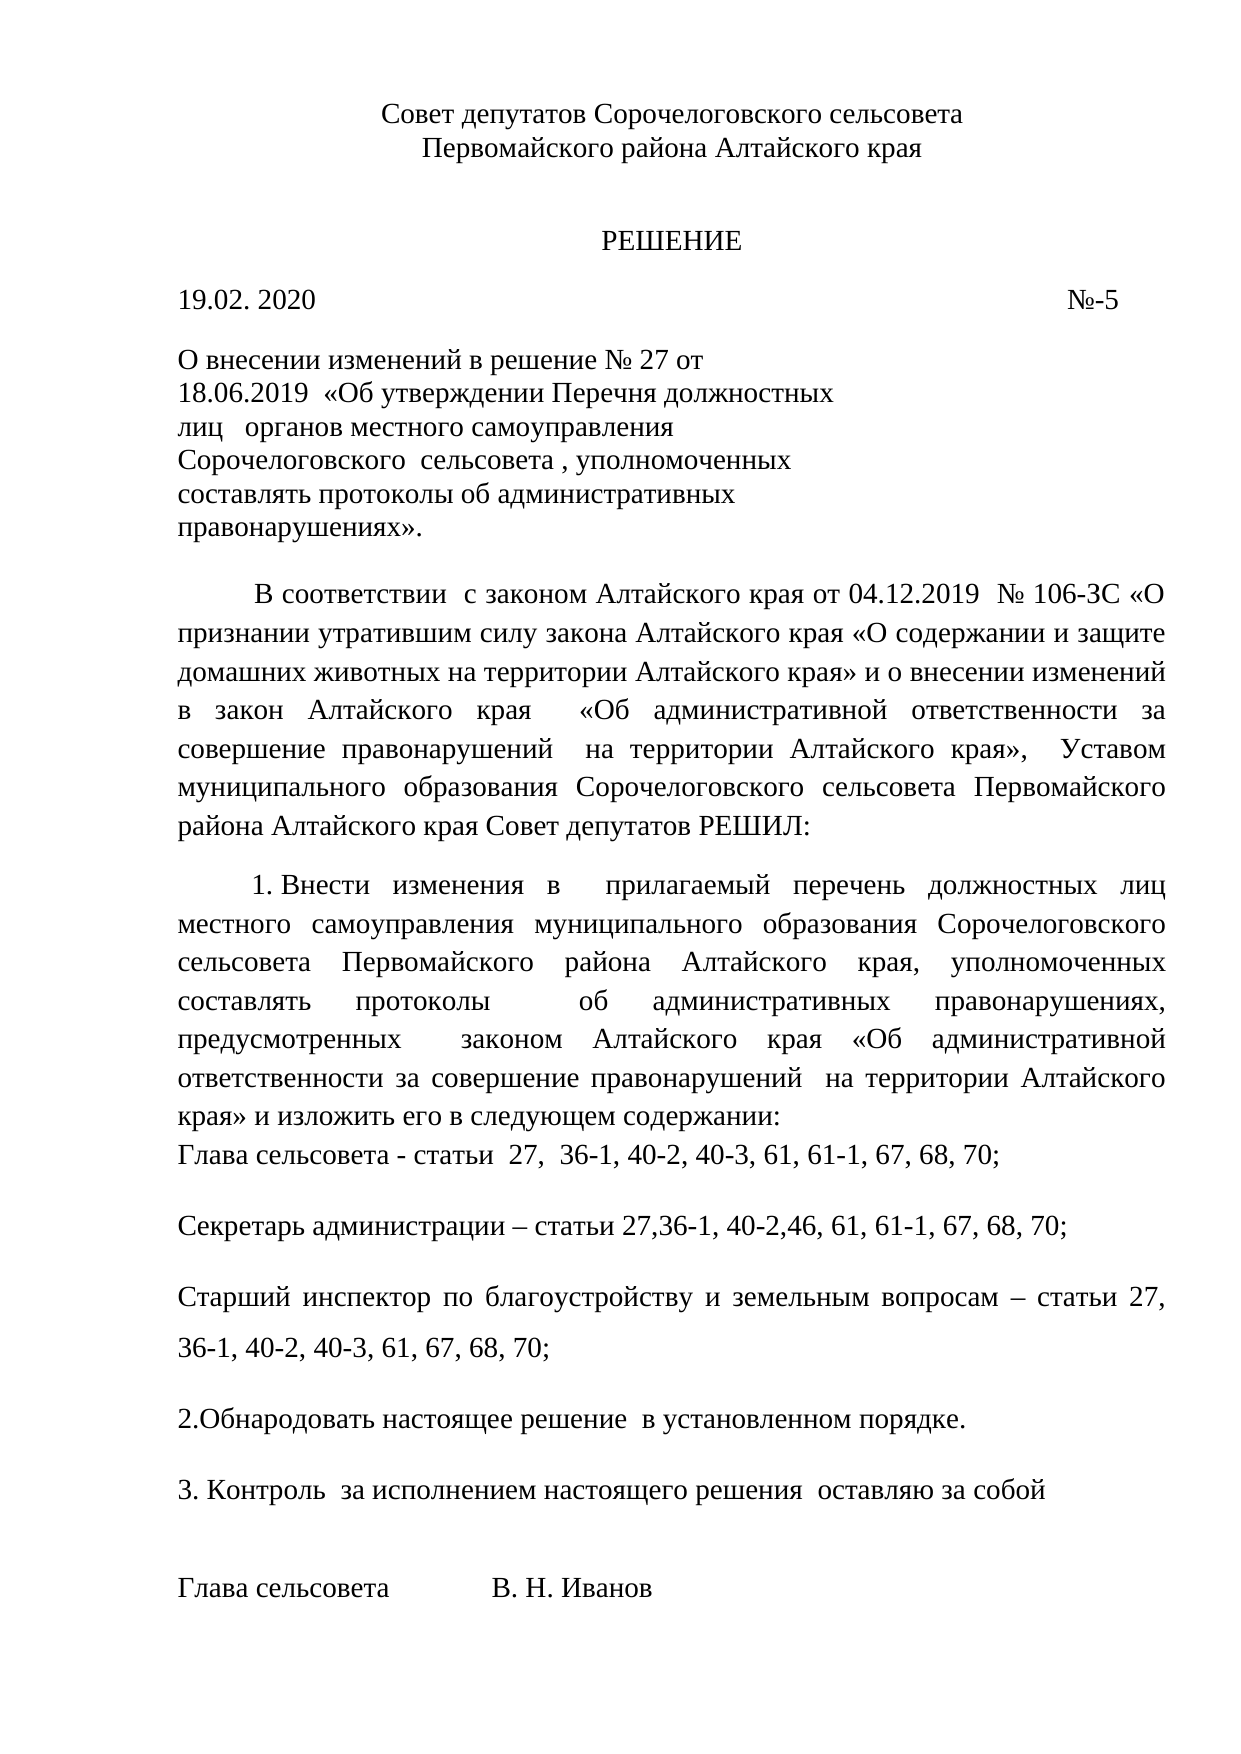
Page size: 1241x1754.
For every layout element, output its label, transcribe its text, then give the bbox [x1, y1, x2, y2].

text 1. Внести изменения в прилагаемый перечень должностных лиц местного самоуправления муниципального образования Сорочелоговского сельсовета Первомайского района Алтайского края, уполномоченных составлять протоколы об административных правонарушениях, предусмотренных законом Алтайского края «Об административной ответственности за совершение правонарушений на территории Алтайского края» и изложить его в следующем содержании: [177, 867, 1167, 1132]
text составлять протоколы об административных [177, 476, 1167, 509]
text правонарушениях». [177, 509, 1167, 543]
text 18.06.2019 «Об утверждении Перечня должностных [177, 375, 1167, 409]
text 19.02. 2020 №-5 [177, 282, 1167, 316]
text Глава сельсовета В. Н. Иванов [177, 1570, 1167, 1603]
text лиц органов местного самоуправления [177, 409, 1167, 442]
text В соответствии с законом Алтайского края от 04.12.2019 № 106-ЗС «О признании утратившим силу закона Алтайского края «О содержании и защите домашних животных на территории Алтайского края» и о внесении изменений в закон Алтайского края «Об административной ответственности за совершение правонарушений на территории Алтайского края», Уставом муниципального образования Сорочелоговского сельсовета Первомайского района Алтайского края Совет депутатов РЕШИЛ: [177, 577, 1167, 841]
text 3. Контроль за исполнением настоящего решения оставляю за собой [177, 1472, 1167, 1506]
text Глава сельсовета - статьи 27, 36-1, 40-2, 40-3, 61, 61-1, 67, 68, 70; [177, 1137, 1167, 1171]
text Сорочелоговского сельсовета , уполномоченных [177, 442, 1167, 476]
text 2.Обнародовать настоящее решение в установленном порядке. [177, 1401, 1167, 1434]
text О внесении изменений в решение № 27 от [177, 342, 1167, 375]
text Первомайского района Алтайского края [177, 130, 1167, 164]
text Старший инспектор по благоустройству и земельным вопросам – статьи 27, 36-1, 40-2, 40-3, 61, 67, 68, 70; [177, 1279, 1167, 1363]
text Секретарь администрации – статьи 27,36-1, 40-2,46, 61, 61-1, 67, 68, 70; [177, 1208, 1167, 1242]
text Совет депутатов Сорочелоговского сельсовета [177, 97, 1167, 130]
text РЕШЕНИЕ [177, 223, 1167, 257]
